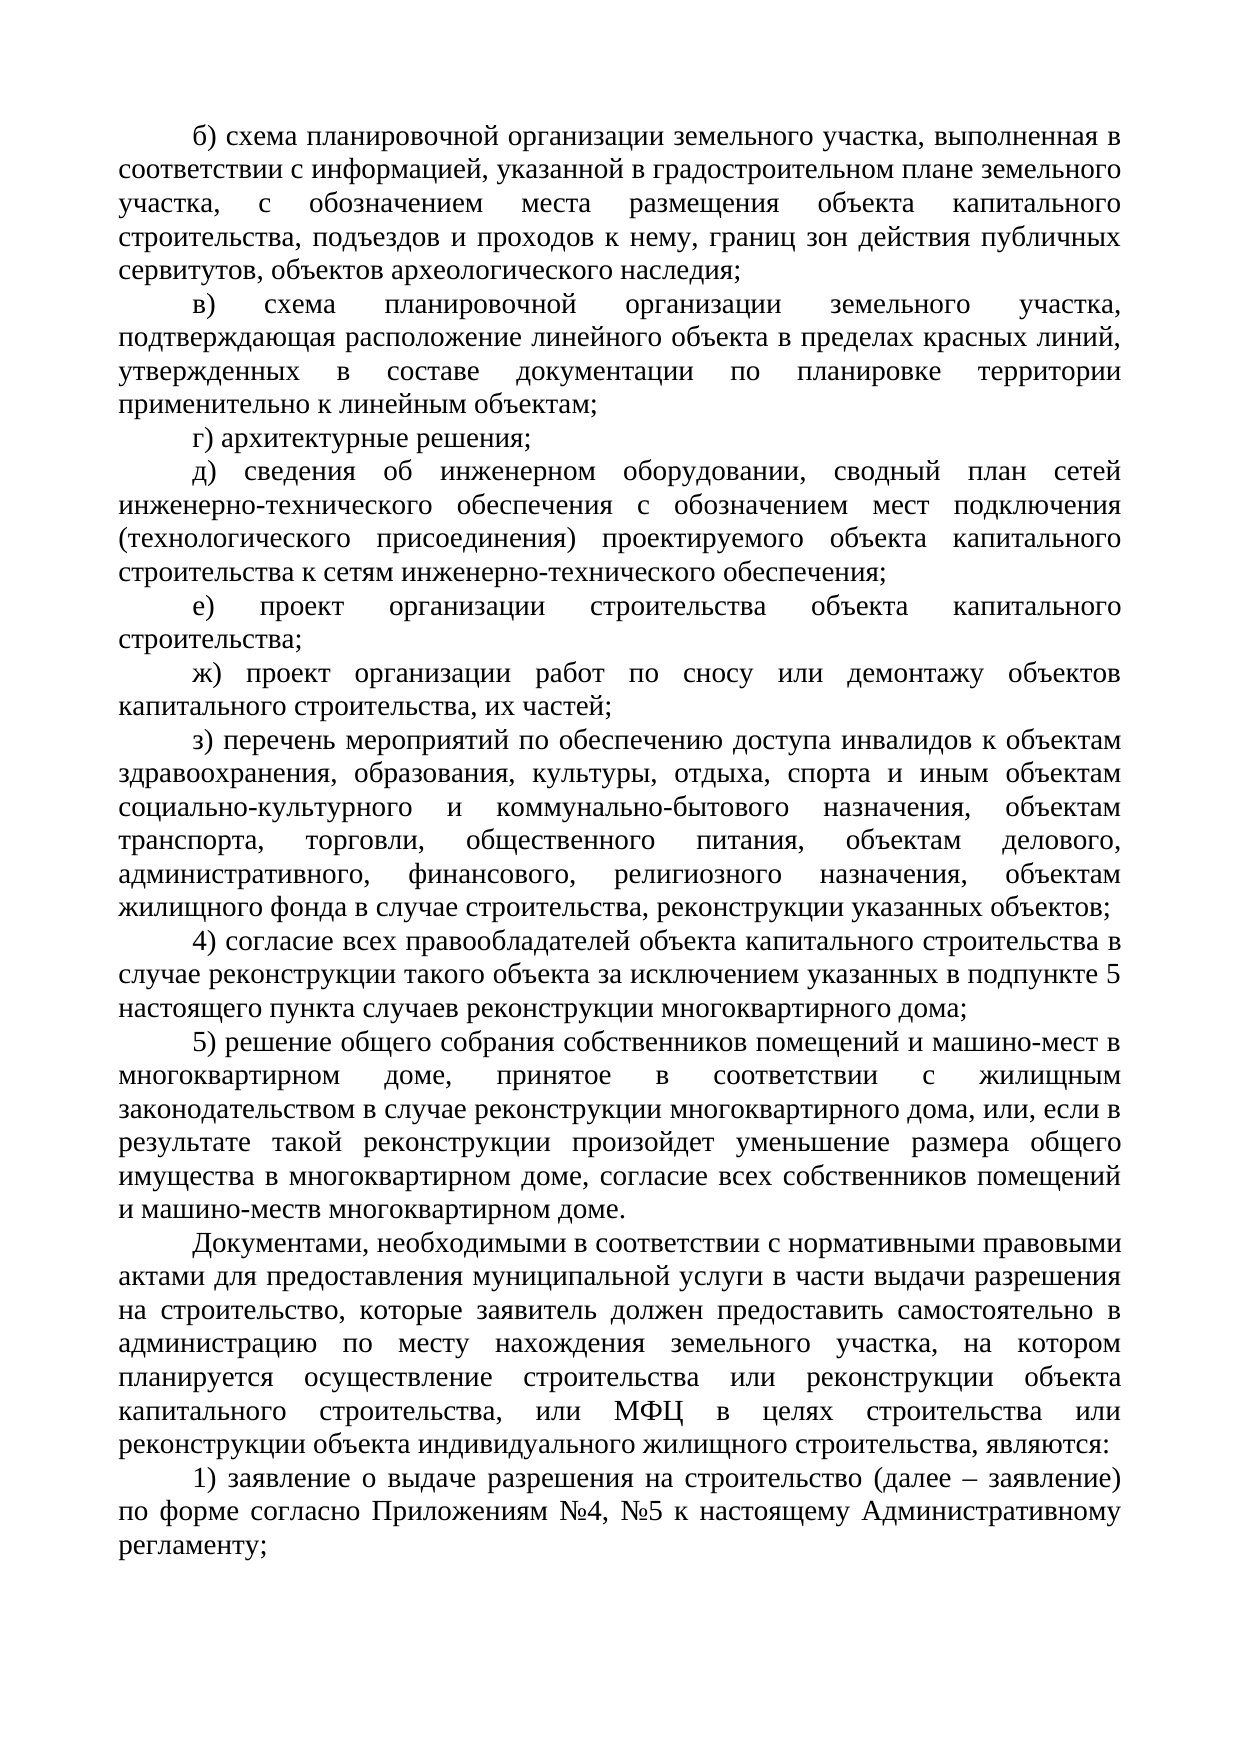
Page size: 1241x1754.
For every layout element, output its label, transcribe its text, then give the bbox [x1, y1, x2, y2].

text ж) проект организации работ по сносу или демонтажу объектов капитального строительства, их частей; [118, 655, 1122, 722]
text 1) заявление о выдаче разрешения на строительство (далее – заявление) по форме согласно Приложениям №4, №5 к настоящему Административному регламенту; [118, 1460, 1122, 1560]
text з) перечень мероприятий по обеспечению доступа инвалидов к объектам здравоохранения, образования, культуры, отдыха, спорта и иным объектам социально-культурного и коммунально-бытового назначения, объектам транспорта, торговли, общественного питания, объектам делового, административного, финансового, религиозного назначения, объектам жилищного фонда в случае строительства, реконструкции указанных объектов; [118, 722, 1122, 923]
text в) схема планировочной организации земельного участка, подтверждающая расположение линейного объекта в пределах красных линий, утвержденных в составе документации по планировке территории применительно к линейным объектам; [118, 286, 1122, 420]
text д) сведения об инженерном оборудовании, сводный план сетей инженерно-технического обеспечения с обозначением мест подключения (технологического присоединения) проектируемого объекта капитального строительства к сетям инженерно-технического обеспечения; [118, 453, 1122, 588]
text е) проект организации строительства объекта капитального строительства; [118, 588, 1122, 655]
text б) схема планировочной организации земельного участка, выполненная в соответствии с информацией, указанной в градостроительном плане земельного участка, с обозначением места размещения объекта капитального строительства, подъездов и проходов к нему, границ зон действия публичных сервитутов, объектов археологического наследия; [118, 118, 1122, 286]
text г) архитектурные решения; [118, 420, 1122, 453]
text 5) решение общего собрания собственников помещений и машино-мест в многоквартирном доме, принятое в соответствии с жилищным законодательством в случае реконструкции многоквартирного дома, или, если в результате такой реконструкции произойдет уменьшение размера общего имущества в многоквартирном доме, согласие всех собственников помещений и машино-меств многоквартирном доме. [118, 1024, 1122, 1225]
text Документами, необходимыми в соответствии с нормативными правовыми актами для предоставления муниципальной услуги в части выдачи разрешения на строительство, которые заявитель должен предоставить самостоятельно в администрацию по месту нахождения земельного участка, на котором планируется осуществление строительства или реконструкции объекта капитального строительства, или МФЦ в целях строительства или реконструкции объекта индивидуального жилищного строительства, являются: [118, 1225, 1122, 1460]
text 4) согласие всех правообладателей объекта капитального строительства в случае реконструкции такого объекта за исключением указанных в подпункте 5 настоящего пункта случаев реконструкции многоквартирного дома; [118, 923, 1122, 1024]
